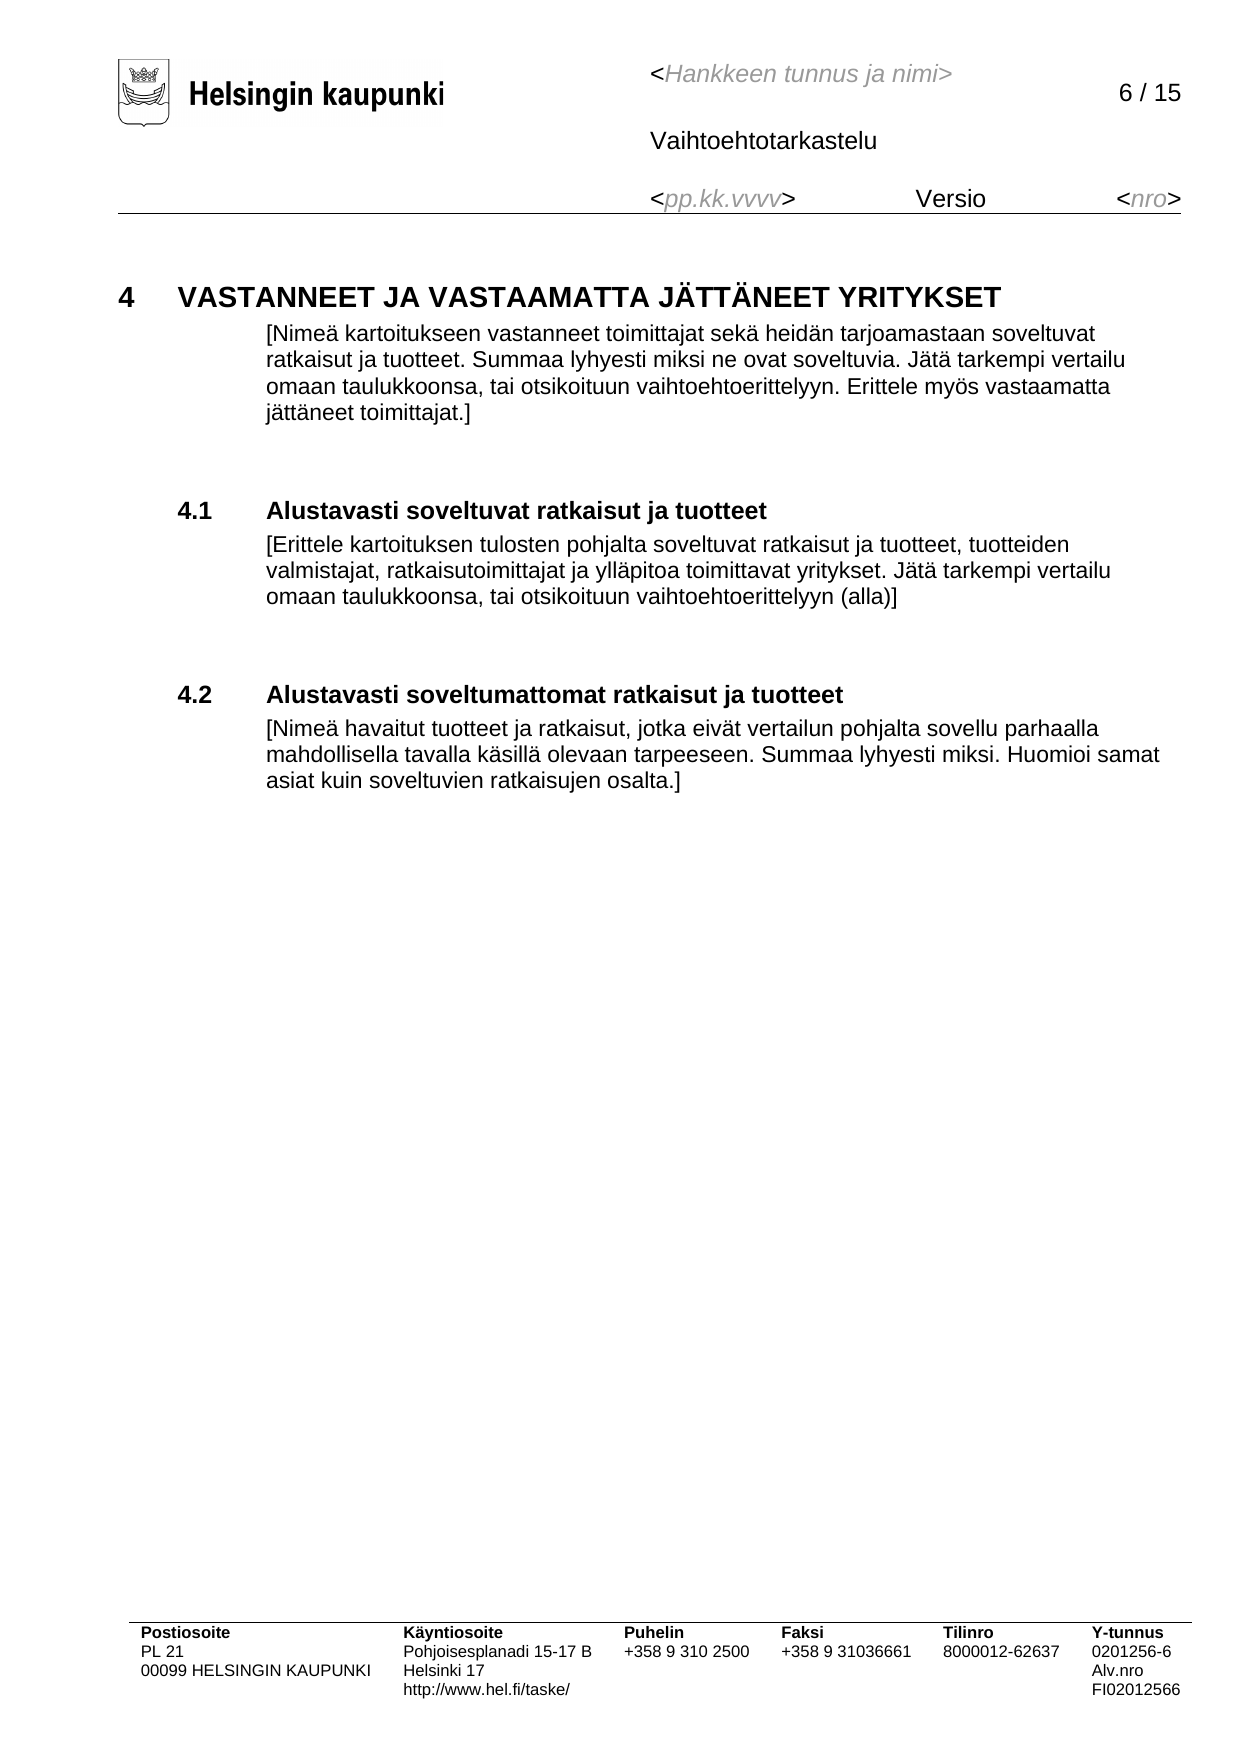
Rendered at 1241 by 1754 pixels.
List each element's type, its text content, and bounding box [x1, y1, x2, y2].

text [Nimeä havaitut tuotteet ja ratkaisut, jotka eivät vertailun pohjalta sovellu parhaalla mahdollisella tavalla käsillä olevaan tarpeeseen. Summaa lyhyesti miksi. Huomioi samat asiat kuin soveltuvien ratkaisujen osalta.] [266, 715, 1181, 794]
picture [118, 59, 444, 127]
text [Erittele kartoituksen tulosten pohjalta soveltuvat ratkaisut ja tuotteet, tuotteiden valmistajat, ratkaisutoimittajat ja ylläpitoa toimittavat yritykset. Jätä tarkempi vertailu omaan taulukkoonsa, tai otsikoituun vaihtoehtoerittelyyn (alla)] [266, 531, 1181, 610]
text [Nimeä kartoitukseen vastanneet toimittajat sekä heidän tarjoamastaan soveltuvat ratkaisut ja tuotteet. Summaa lyhyesti miksi ne ovat soveltuvia. Jätä tarkempi vertailu omaan taulukkoonsa, tai otsikoituun vaihtoehtoerittelyyn. Erittele myös vastaamatta jättäneet toimittajat.] [266, 320, 1181, 426]
text Alustavasti soveltuvat ratkaisut ja tuotteet [177, 496, 1181, 524]
text Alustavasti soveltumattomat ratkaisut ja tuotteet [177, 680, 1181, 708]
text Vastanneet ja vastaamatta jättäneet yritykset [118, 280, 1181, 314]
